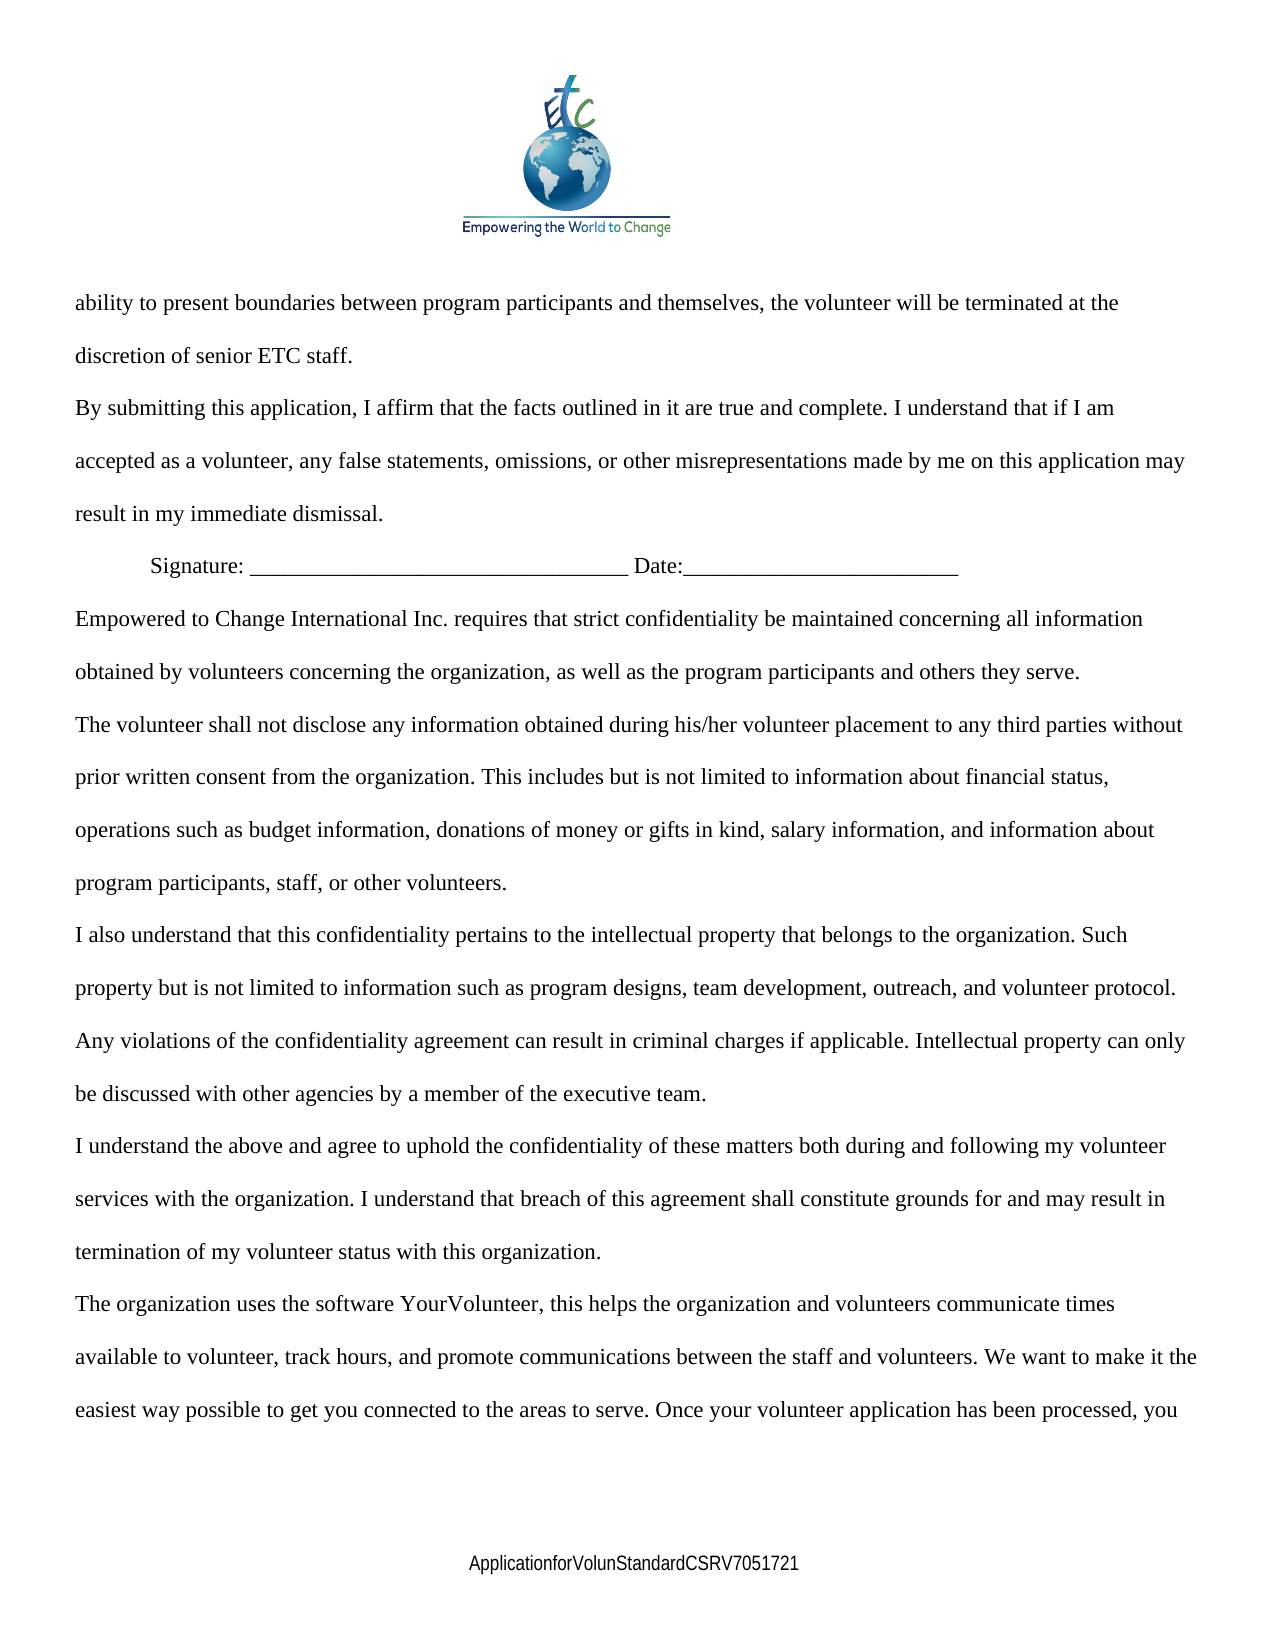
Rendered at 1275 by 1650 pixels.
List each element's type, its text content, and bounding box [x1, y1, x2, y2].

text Signature: _________________________________ Date:________________________ [150, 552, 1200, 579]
text The volunteer shall not disclose any information obtained during his/her volunteer placement to any third parties without prior written consent from the organization. This includes but is not limited to information about financial status, operations such as budget information, donations of money or gifts in kind, salary information, and information about program participants, staff, or other volunteers. [75, 711, 1200, 895]
picture [463, 75, 671, 237]
text Any violations of the confidentiality agreement can result in criminal charges if applicable. Intellectual property can only be discussed with other agencies by a member of the executive team. [75, 1027, 1200, 1106]
text ability to present boundaries between program participants and themselves, the volunteer will be terminated at the discretion of senior ETC staff. [75, 289, 1200, 368]
text By submitting this application, I affirm that the facts outlined in it are true and complete. I understand that if I am accepted as a volunteer, any false statements, omissions, or other misrepresentations made by me on this application may result in my immediate dismissal. [75, 394, 1200, 526]
text The organization uses the software YourVolunteer, this helps the organization and volunteers communicate times available to volunteer, track hours, and promote communications between the staff and volunteers. We want to make it the easiest way possible to get you connected to the areas to serve. Once your volunteer application has been processed, you [75, 1290, 1200, 1422]
text I understand the above and agree to uphold the confidentiality of these matters both during and following my volunteer services with the organization. I understand that breach of this agreement shall constitute grounds for and may result in termination of my volunteer status with this organization. [75, 1132, 1200, 1264]
text Empowered to Change International Inc. requires that strict confidentiality be maintained concerning all information obtained by volunteers concerning the organization, as well as the program participants and others they serve. [75, 605, 1200, 684]
text I also understand that this confidentiality pertains to the intellectual property that belongs to the organization. Such property but is not limited to information such as program designs, team development, outreach, and volunteer protocol. [75, 921, 1200, 1001]
